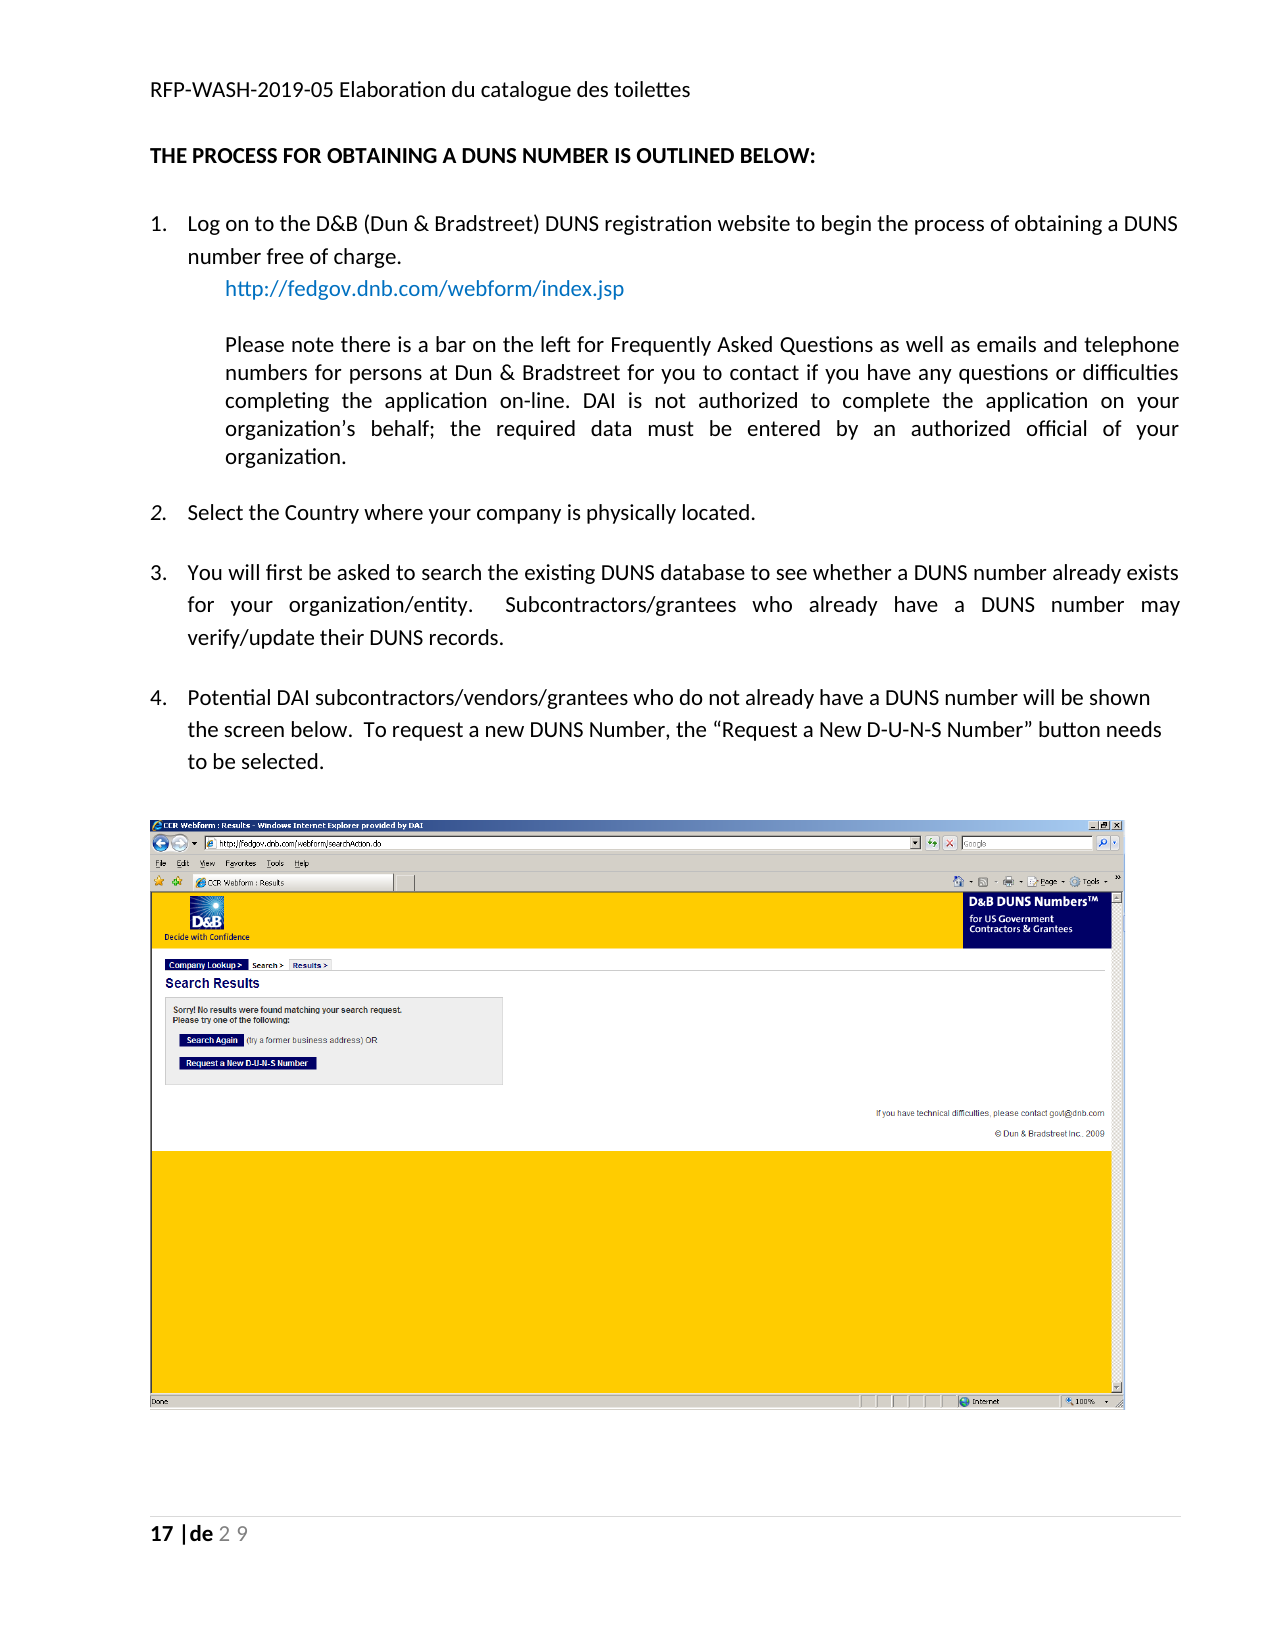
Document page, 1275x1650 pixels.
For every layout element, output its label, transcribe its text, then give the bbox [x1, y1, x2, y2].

list Potential DAI subcontractors/vendors/grantees who do not already have a DUNS number will be shown the screen below. To request a new DUNS Number, the “Request a New D-U-N-S Number” button needs to be selected. [150, 683, 1181, 775]
picture [150, 820, 1125, 1410]
list Log on to the D&B (Dun & Bradstreet) DUNS registration website to begin the process of obtaining a DUNS number free of charge. [150, 209, 1181, 270]
list Please note there is a bar on the left for Frequently Asked Questions as well as emails and telephone numbers for persons at Dun & Bradstreet for you to contact if you have any questions or difficulties completing the application on-line. DAI is not authorized to complete the application on your organization’s behalf; the required data must be entered by an authorized official of your organization. [225, 330, 1181, 470]
list Select the Country where your company is physically located. [150, 498, 1181, 526]
text THE PROCESS FOR OBTAINING A DUNS NUMBER IS OUTLINED BELOW: [150, 141, 1181, 169]
list http://fedgov.dnb.com/webform/index.jsp [225, 274, 1181, 302]
list You will first be asked to search the existing DUNS database to see whether a DUNS number already exists for your organization/entity. Subcontractors/grantees who already have a DUNS number may verify/update their DUNS records. [150, 558, 1181, 651]
